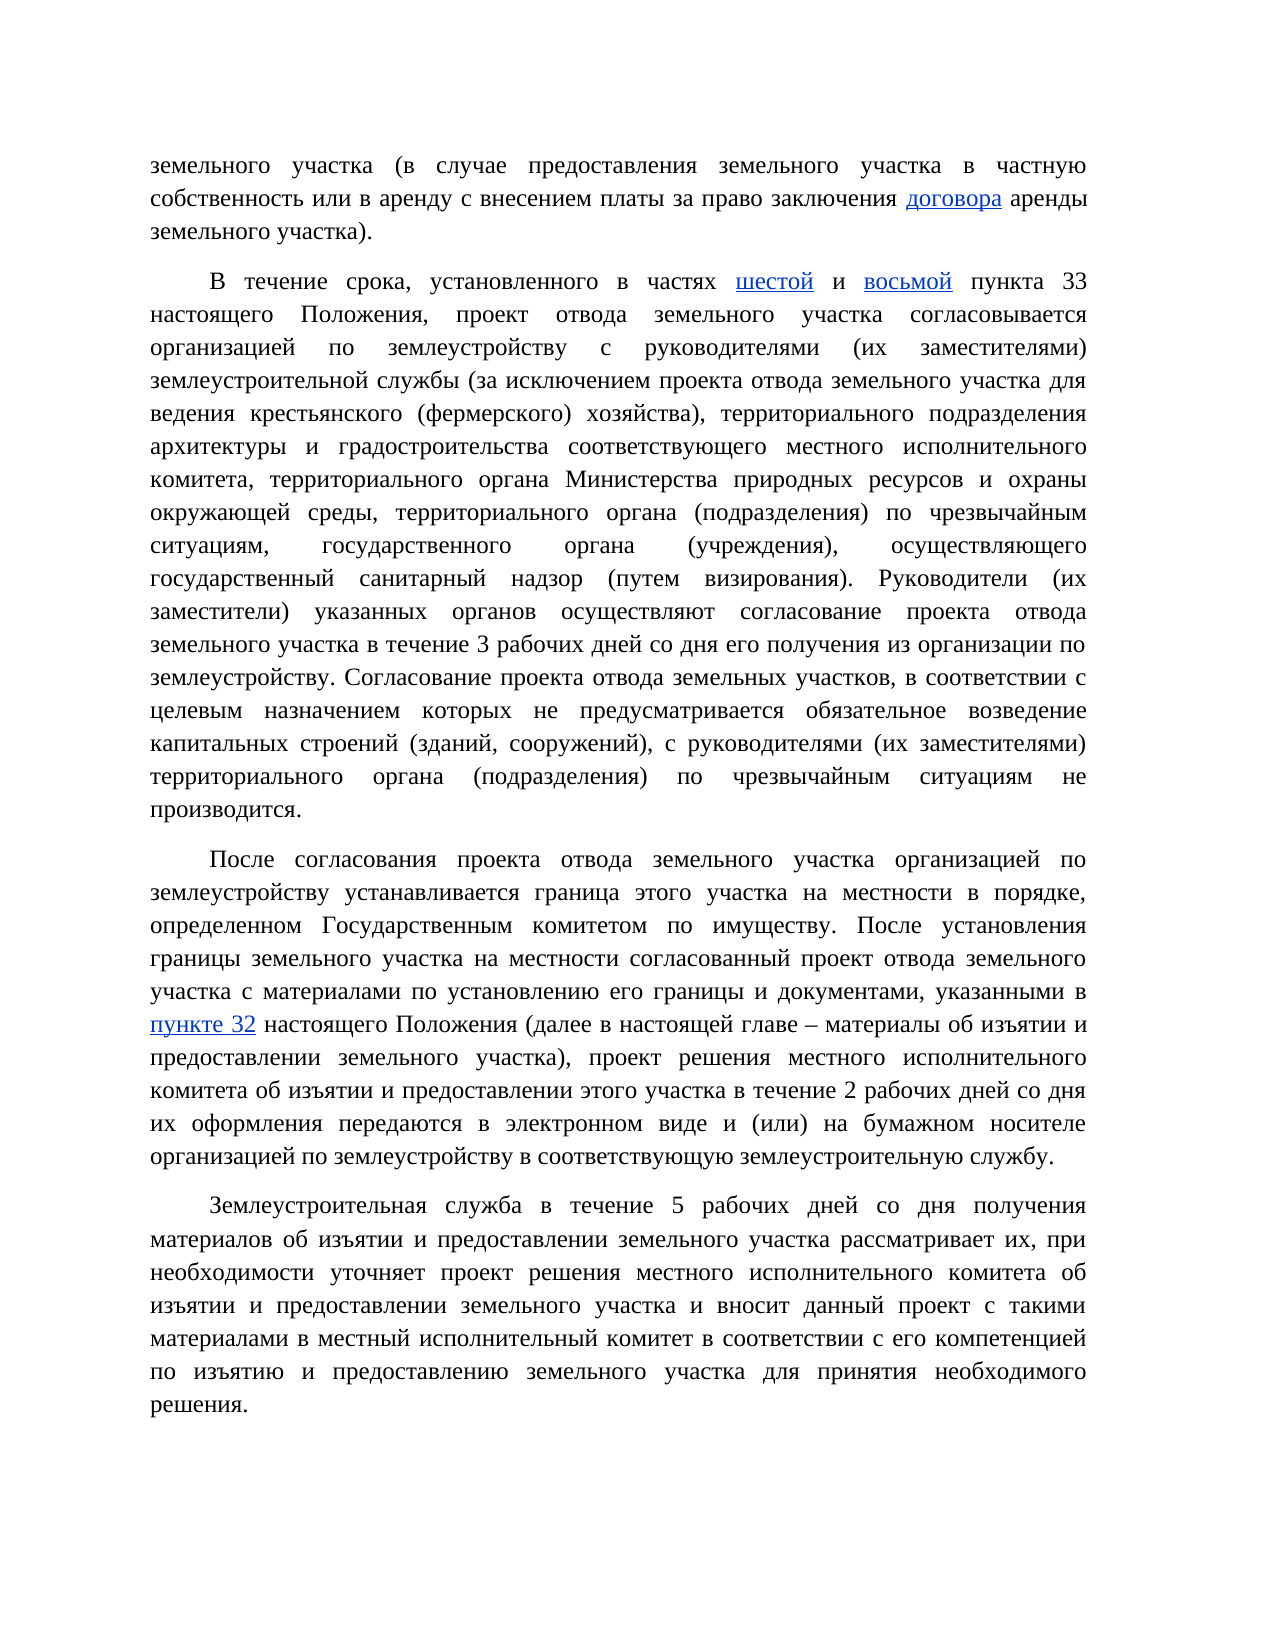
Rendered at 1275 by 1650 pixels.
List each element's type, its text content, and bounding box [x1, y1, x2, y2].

text В течение срока, установленного в частях шестой и восьмой пункта 33 настоящего Положения, проект отвода земельного участка согласовывается организацией по землеустройству с руководителями (их заместителями) землеустроительной службы (за исключением проекта отвода земельного участка для ведения крестьянского (фермерского) хозяйства), территориального подразделения архитектуры и градостроительства соответствующего местного исполнительного комитета, территориального органа Министерства природных ресурсов и охраны окружающей среды, территориального органа (подразделения) по чрезвычайным ситуациям, государственного органа (учреждения), осуществляющего государственный санитарный надзор (путем визирования). Руководители (их заместители) указанных органов осуществляют согласование проекта отвода земельного участка в течение 3 рабочих дней со дня его получения из организации по землеустройству. Согласование проекта отвода земельных участков, в соответствии с целевым назначением которых не предусматривается обязательное возведение капитальных строений (зданий, сооружений), с руководителями (их заместителями) территориального органа (подразделения) по чрезвычайным ситуациям не производится. [150, 266, 1087, 823]
text Землеустроительная служба в течение 5 рабочих дней со дня получения материалов об изъятии и предоставлении земельного участка рассматривает их, при необходимости уточняет проект решения местного исполнительного комитета об изъятии и предоставлении земельного участка и вносит данный проект с такими материалами в местный исполнительный комитет в соответствии с его компетенцией по изъятию и предоставлению земельного участка для принятия необходимого решения. [150, 1191, 1087, 1417]
text После согласования проекта отвода земельного участка организацией по землеустройству устанавливается граница этого участка на местности в порядке, определенном Государственным комитетом по имуществу. После установления границы земельного участка на местности согласованный проект отвода земельного участка с материалами по установлению его границы и документами, указанными в пункте 32 настоящего Положения (далее в настоящей главе – материалы об изъятии и предоставлении земельного участка), проект решения местного исполнительного комитета об изъятии и предоставлении этого участка в течение 2 рабочих дней со дня их оформления передаются в электронном виде и (или) на бумажном носителе организацией по землеустройству в соответствующую землеустроительную службу. [150, 844, 1087, 1170]
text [150, 150, 1087, 245]
